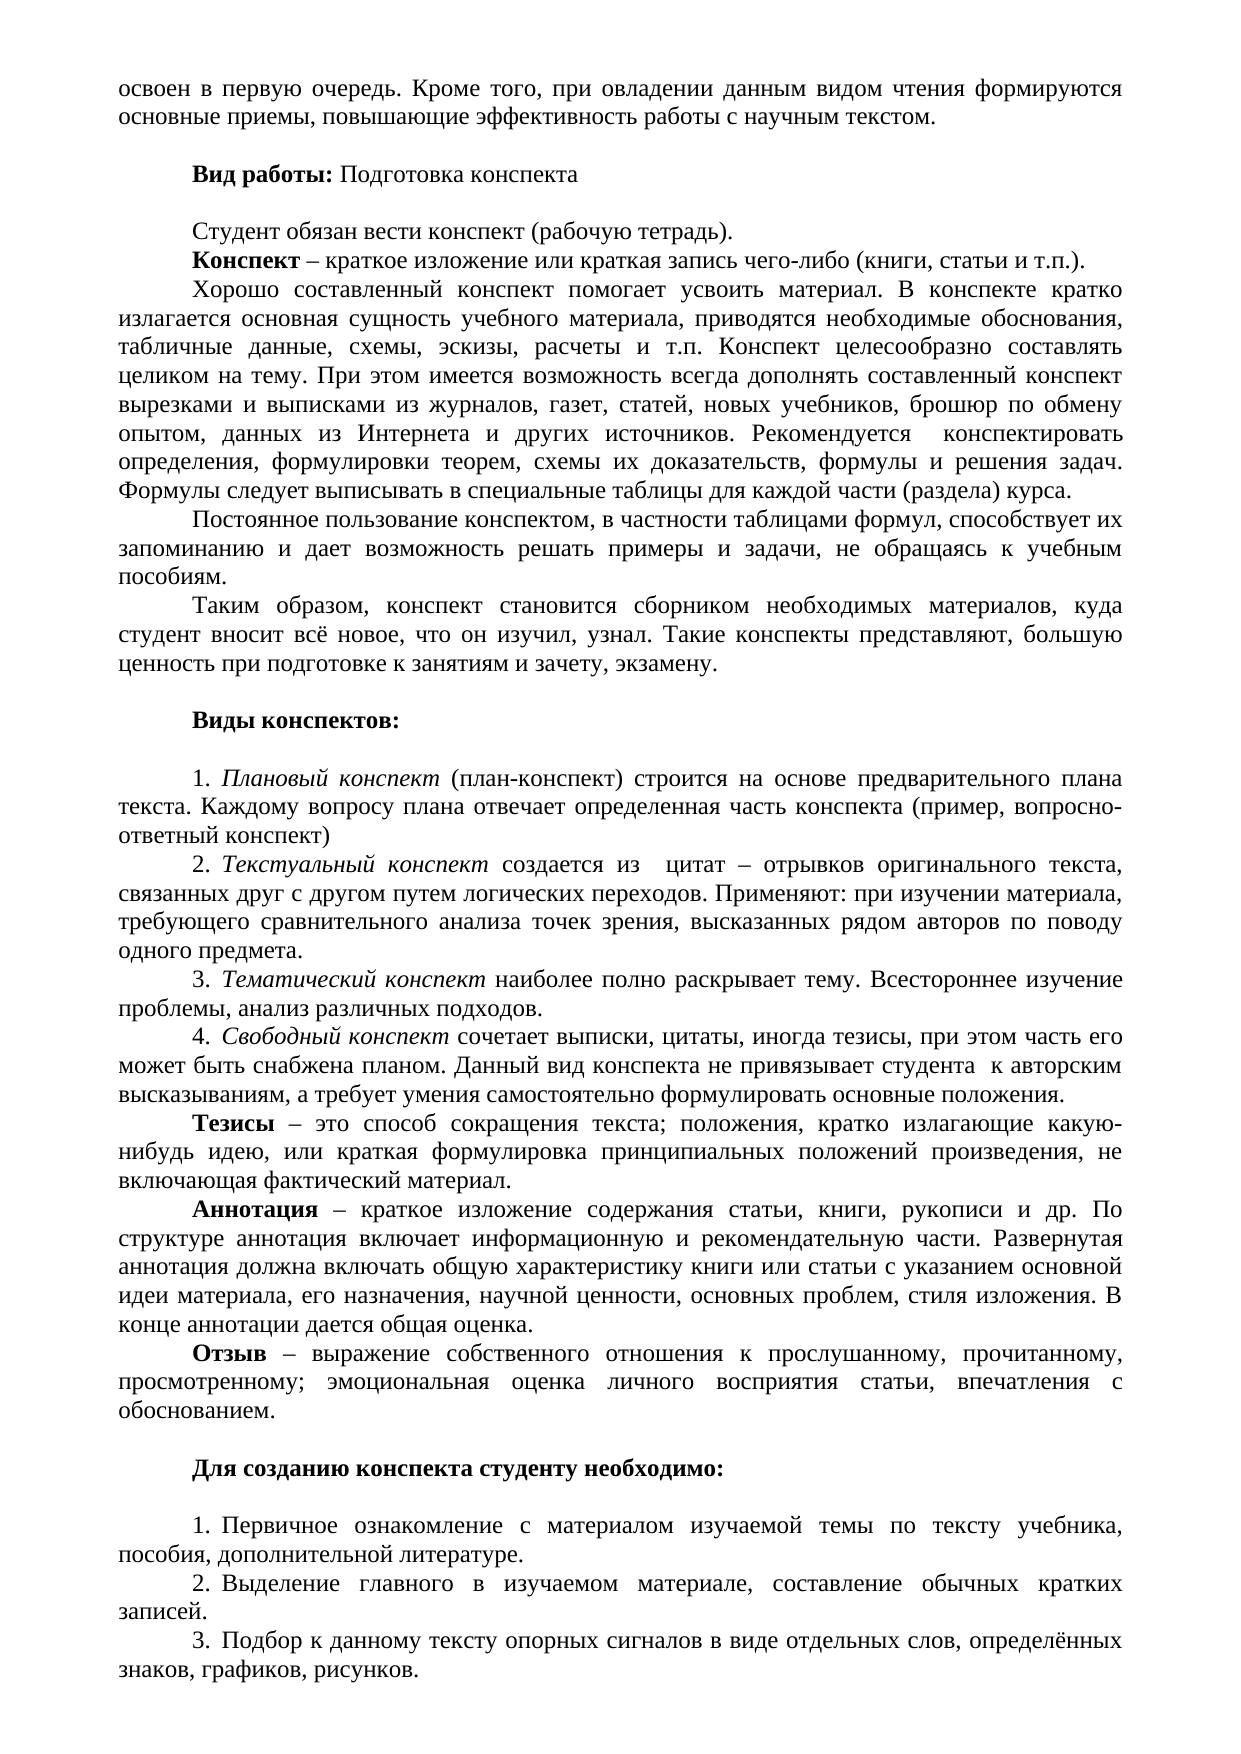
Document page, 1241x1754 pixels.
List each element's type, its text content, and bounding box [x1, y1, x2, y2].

list Плановый конспект (план-конспект) строится на основе предварительного плана текста. Каждому вопросу плана отвечает определенная часть конспекта (пример, вопросно-ответный конспект) [118, 763, 1123, 849]
text Конспект – краткое изложение или краткая запись чего-либо (книги, статьи и т.п.). [118, 245, 1123, 274]
text Вид работы: Подготовка конспекта [118, 159, 1123, 188]
list Свободный конспект сочетает выписки, цитаты, иногда тезисы, при этом часть его может быть снабжена планом. Данный вид конспекта не привязывает студента к авторским высказываниям, а требует умения самостоятельно формулировать основные положения. [118, 1021, 1123, 1108]
text Хорошо составленный конспект помогает усвоить материал. В конспекте кратко излагается основная сущность учебного материала, приводятся необходимые обоснования, табличные данные, схемы, эскизы, расчеты и т.п. Конспект целесообразно составлять целиком на тему. При этом имеется возможность всегда дополнять составленный конспект вырезками и выписками из журналов, газет, статей, новых учебников, брошюр по обмену опытом, данных из Интернета и других источников. Рекомендуется конспектировать определения, формулировки теорем, схемы их доказательств, формулы и решения задач. Формулы следует выписывать в специальные таблицы для каждой части (раздела) курса. [118, 274, 1123, 504]
list Тематический конспект наиболее полно раскрывает тему. Всестороннее изучение проблемы, анализ различных подходов. [118, 964, 1123, 1021]
list Текстуальный конспект создается из цитат – отрывков оригинального текста, связанных друг с другом путем логических переходов. Применяют: при изучении материала, требующего сравнительного анализа точек зрения, высказанных рядом авторов по поводу одного предмета. [118, 849, 1123, 964]
text Для созданию конспекта студенту необходимо: [118, 1453, 1123, 1481]
text Виды конспектов: [118, 705, 1123, 734]
list Подбор к данному тексту опорных сигналов в виде отдельных слов, определённых знаков, графиков, рисунков. [118, 1625, 1123, 1683]
text Отзыв – выражение собственного отношения к прослушанному, прочитанному, просмотренному; эмоциональная оценка личного восприятия статьи, впечатления с обоснованием. [118, 1338, 1123, 1424]
list Первичное ознакомление с материалом изучаемой темы по тексту учебника, пособия, дополнительной литературе. [118, 1510, 1123, 1568]
text Аннотация – краткое изложение содержания статьи, книги, рукописи и др. По структуре аннотация включает информационную и рекомендательную части. Развернутая аннотация должна включать общую характеристику книги или статьи с указанием основной идеи материала, его назначения, научной ценности, основных проблем, стиля изложения. В конце аннотации дается общая оценка. [118, 1194, 1123, 1338]
text Таким образом, конспект становится сборником необходимых материалов, куда студент вносит всё новое, что он изучил, узнал. Такие конспекты представляют, большую ценность при подготовке к занятиям и зачету, экзамену. [118, 590, 1123, 676]
text Постоянное пользование конспектом, в частности таблицами формул, способствует их запоминанию и дает возможность решать примеры и задачи, не обращаясь к учебным пособиям. [118, 504, 1123, 590]
list Выделение главного в изучаемом материале, составление обычных кратких записей. [118, 1568, 1123, 1625]
text Тезисы – это способ сокращения текста; положения, кратко излагающие какую-нибудь идею, или краткая формулировка принципиальных положений произведения, не включающая фактический материал. [118, 1108, 1123, 1194]
text Студент обязан вести конспект (рабочую тетрадь). [118, 216, 1123, 245]
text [118, 73, 1123, 130]
